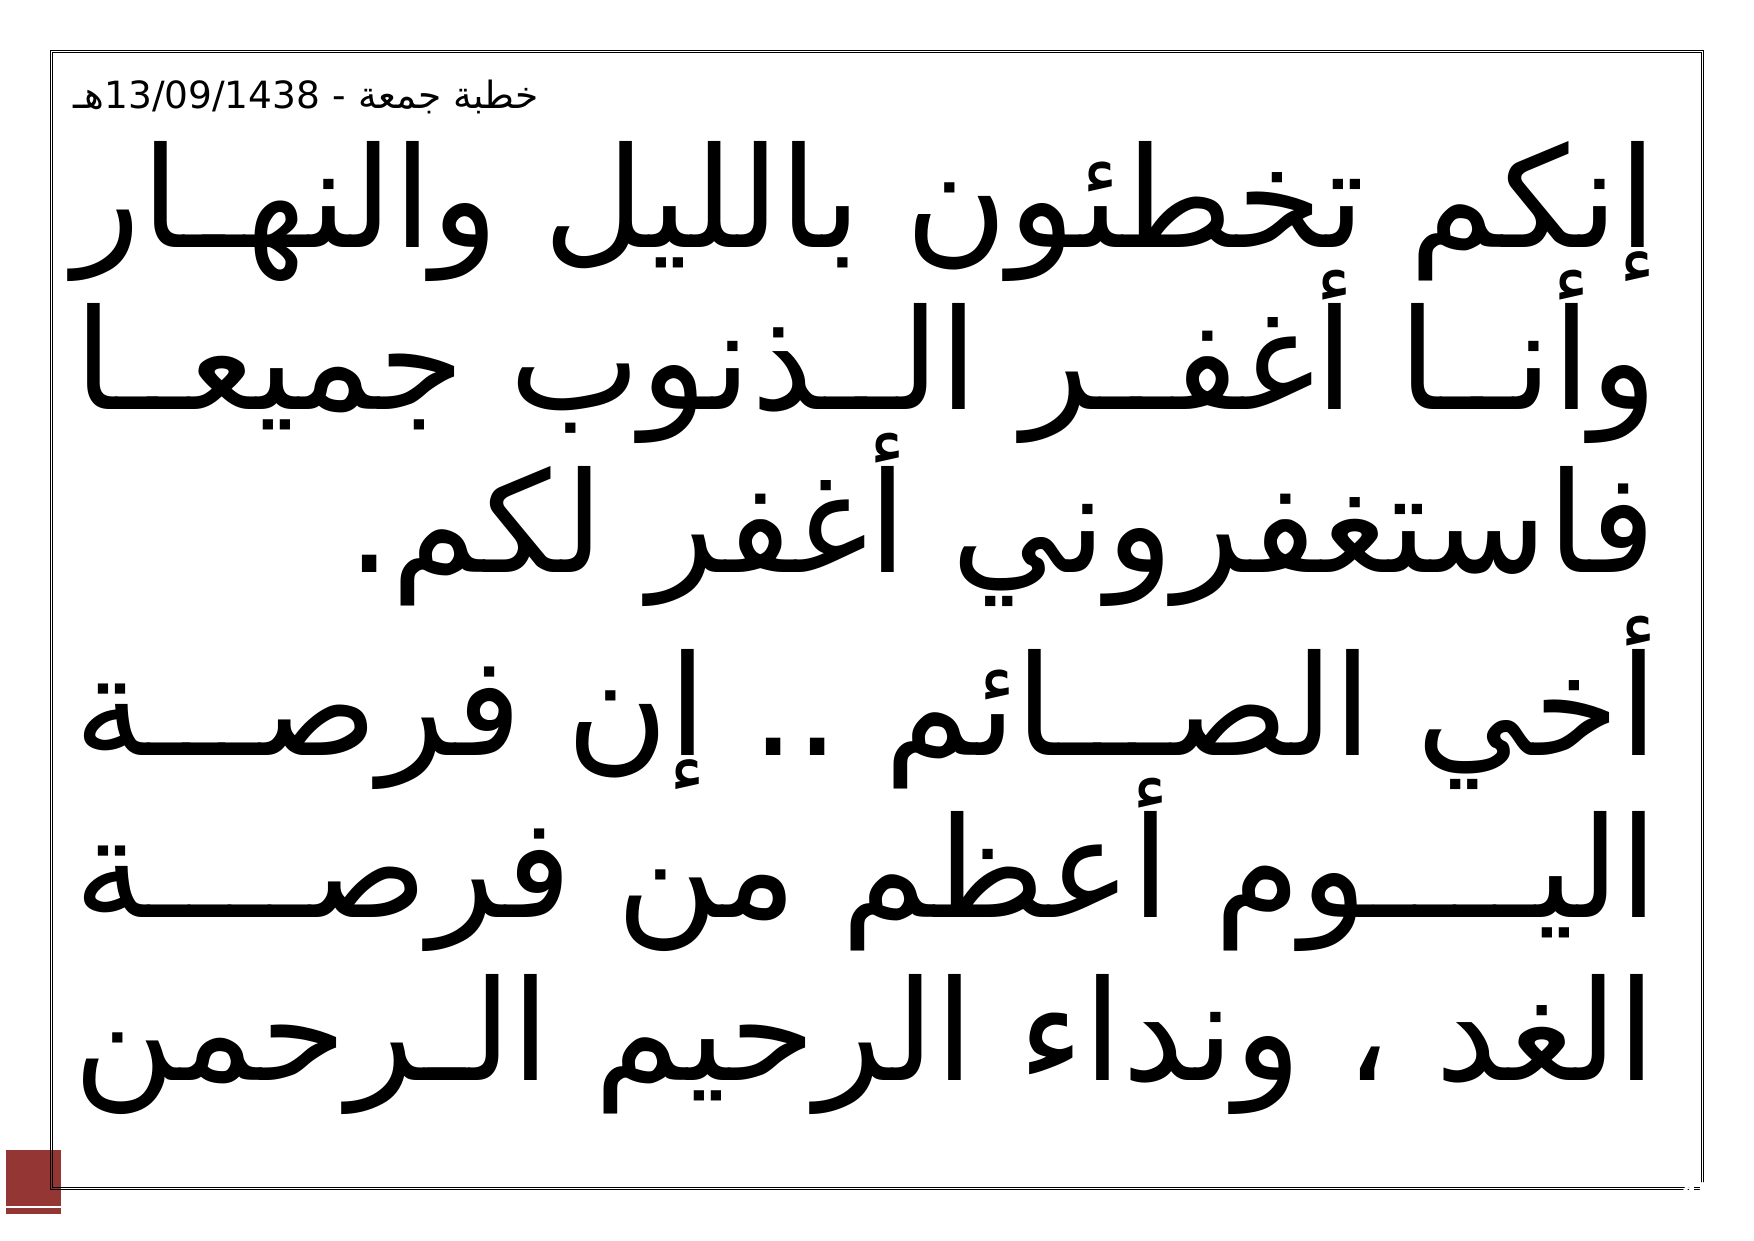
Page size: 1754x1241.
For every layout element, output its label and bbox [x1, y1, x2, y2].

text [74, 626, 1658, 1113]
text [74, 117, 1658, 605]
